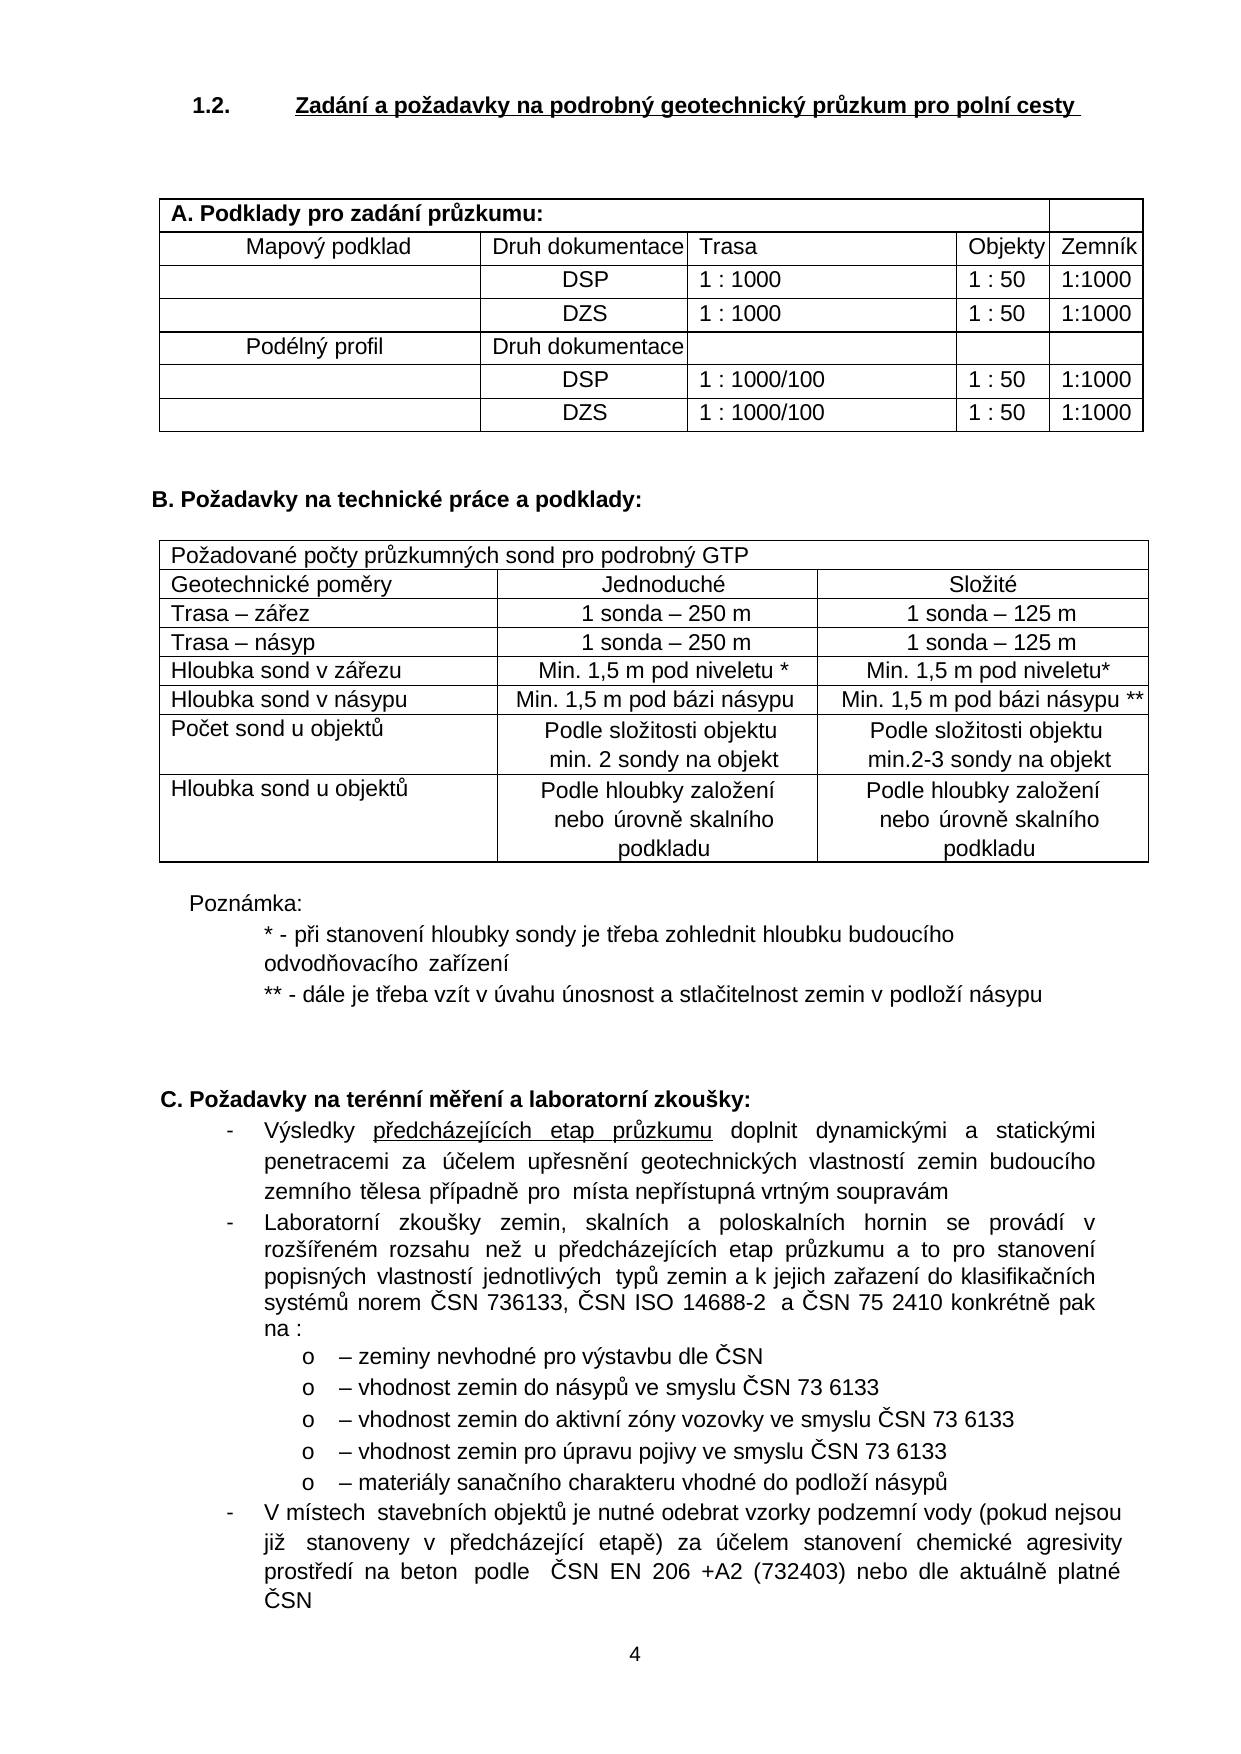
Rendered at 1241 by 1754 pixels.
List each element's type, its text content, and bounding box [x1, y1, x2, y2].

table_cell Jednoduché [498, 570, 817, 597]
list Výsledky předcházejících etap průzkumu doplnit dynamickými a statickými penetracemi za účelem upřesnění geotechnických vlastností zemin budoucího zemního tělesa případně pro místa nepřístupná vrtným soupravám [226, 1117, 1096, 1204]
table_cell 1:1000 [1050, 399, 1142, 431]
table_cell DSP [481, 365, 687, 397]
table_cell Geotechnické poměry [160, 570, 497, 597]
list – vhodnost zemin pro úpravu pojivy ve smyslu ČSN 73 6133 [301, 1438, 1122, 1466]
table_cell 1 : 50 [957, 266, 1049, 298]
table_cell Min. 1,5 m pod bázi násypu ** [498, 686, 817, 714]
list Laboratorní zkoušky zemin, skalních a poloskalních hornin se provádí v rozšířeném rozsahu než u předcházejících etap průzkumu a to pro stanovení popisných vlastností jednotlivých typů zemin a k jejich zařazení do klasifikačních systémů norem ČSN 736133, ČSN ISO 14688-2 a ČSN 75 2410 konkrétně pak na : [226, 1208, 1096, 1342]
table_cell [1050, 333, 1142, 364]
list Zadání a požadavky na podrobný geotechnický průzkum pro polní cesty [192, 92, 1122, 119]
table_cell Trasa – zářez [160, 599, 497, 627]
table_cell [160, 266, 480, 298]
table_cell Podle složitosti objektu min.2-3 sondy na objekt [818, 715, 1148, 773]
table_cell 1 : 50 [957, 365, 1049, 397]
text Poznámka: [189, 889, 1122, 916]
text * - při stanovení hloubky sondy je třeba zohlednit hloubku budoucího odvodňovacího zařízení [264, 921, 1063, 977]
table_cell 1 : 1000/100 [688, 399, 956, 431]
table_cell 1:1000 [1050, 266, 1142, 298]
table_cell Druh dokumentace [481, 233, 687, 265]
table_cell Podle hloubky založení nebo úrovně skalního podkladu [818, 775, 1148, 861]
table_cell Hloubka sond v zářezu [160, 657, 497, 685]
table_cell DZS [481, 399, 687, 431]
table_cell Druh dokumentace [481, 333, 687, 364]
text ** - dále je třeba vzít v úvahu únosnost a stlačitelnost zemin v podloží násypu [264, 981, 1122, 1007]
table_cell Složité [818, 570, 1148, 597]
text B. Požadavky na technické práce a podklady: [151, 486, 1122, 512]
table_cell Min. 1,5 m pod niveletu * [498, 657, 817, 685]
table_header [1050, 200, 1142, 231]
table_cell Počet sond u objektů [160, 715, 497, 773]
table_cell Min. 1,5 m pod bázi násypu ** [818, 686, 1148, 714]
table_cell Trasa [688, 233, 956, 265]
table_cell [160, 399, 480, 431]
table_cell Mapový podklad [160, 233, 480, 265]
table_cell Trasa – násyp [160, 628, 497, 656]
table_cell 1 : 50 [957, 299, 1049, 331]
table_header Požadované počty průzkumných sond pro podrobný GTP [160, 541, 1148, 568]
table_cell Hloubka sond u objektů [160, 775, 497, 861]
list – zeminy nevhodné pro výstavbu dle ČSN [301, 1342, 1122, 1370]
table_cell Podle složitosti objektu min. 2 sondy na objekt [498, 715, 817, 773]
table_cell 1 : 50 [957, 399, 1049, 431]
text C. Požadavky na terénní měření a laboratorní zkoušky: [148, 1086, 1122, 1112]
table_cell Hloubka sond v násypu [160, 686, 497, 714]
table_cell 1 : 1000/100 [688, 365, 956, 397]
list – vhodnost zemin do aktivní zóny vozovky ve smyslu ČSN 73 6133 [301, 1406, 1122, 1434]
table_cell [160, 365, 480, 397]
table_cell 1 : 1000 [688, 299, 956, 331]
table_cell DZS [481, 299, 687, 331]
table_cell Podle hloubky založení nebo úrovně skalního podkladu [498, 775, 817, 861]
table_cell Podélný profil [160, 333, 480, 364]
list – vhodnost zemin do násypů ve smyslu ČSN 73 6133 [301, 1374, 1122, 1402]
table_cell [160, 299, 480, 331]
table_cell [688, 333, 956, 364]
table_cell 1 : 1000 [688, 266, 956, 298]
table_cell 1 sonda – 125 m [818, 599, 1148, 627]
table_cell Objekty [957, 233, 1049, 265]
table_cell Min. 1,5 m pod niveletu* [818, 657, 1148, 685]
table_cell DSP [481, 266, 687, 298]
table_cell Zemníky [1050, 233, 1142, 265]
table_cell 1:1000 [1050, 299, 1142, 331]
table_cell 1 sonda – 250 m [498, 599, 817, 627]
table_cell 1:1000 [1050, 365, 1142, 397]
list – materiály sanačního charakteru vhodné do podloží násypů [301, 1469, 1122, 1497]
table_cell 1 sonda – 250 m [498, 628, 817, 656]
table_cell [957, 333, 1049, 364]
table_header A. Podklady pro zadání průzkumu: [160, 200, 1049, 231]
table_cell 1 sonda – 125 m [818, 628, 1148, 656]
list V místech stavebních objektů je nutné odebrat vzorky podzemní vody (pokud nejsou již stanoveny v předcházející etapě) za účelem stanovení chemické agresivity prostředí na beton podle ČSN EN 206 +A2 (732403) nebo dle aktuálně platné ČSN [226, 1497, 1122, 1614]
